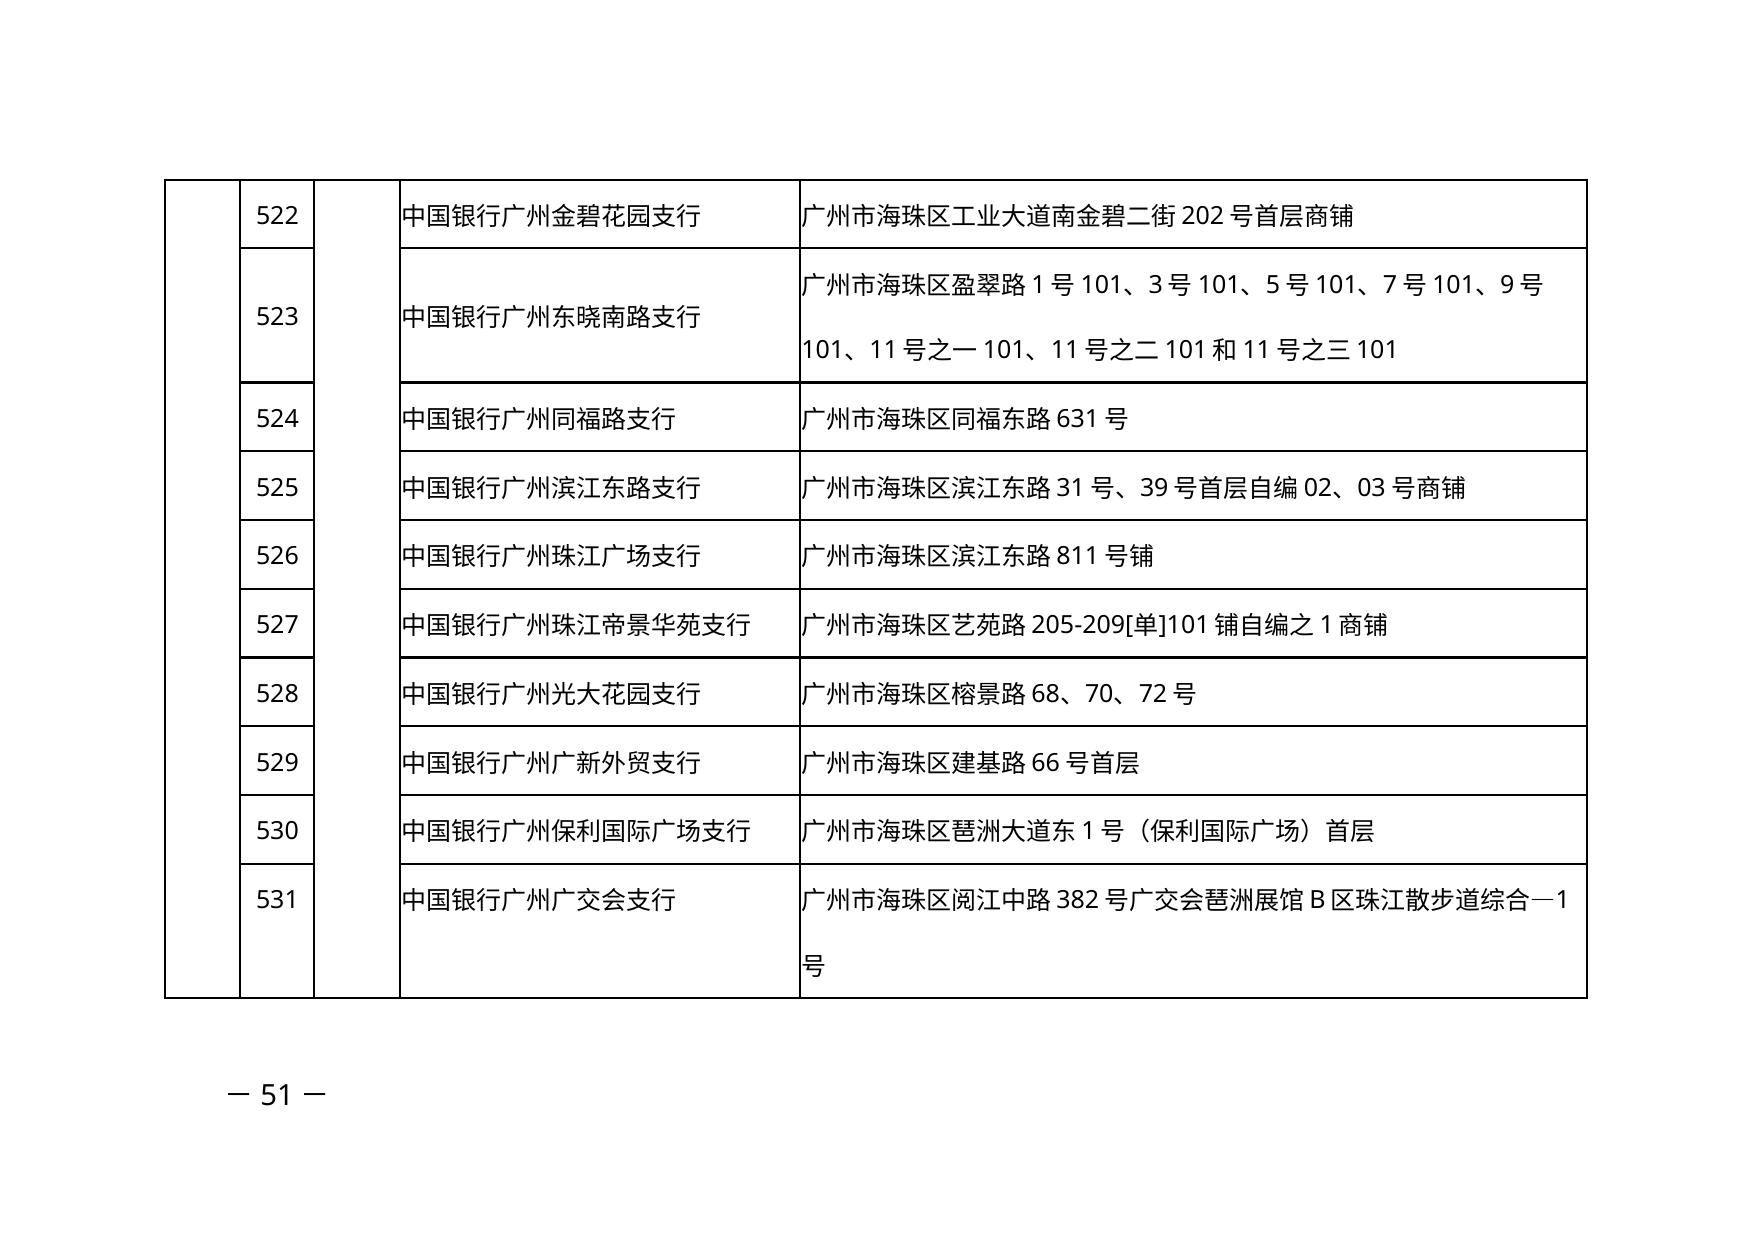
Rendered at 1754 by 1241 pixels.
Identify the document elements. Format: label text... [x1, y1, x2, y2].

table_cell 529 [241, 727, 313, 794]
table_cell 广州市海珠区盈翠路1号101、3号101、5号101、7号101、9号101、11号之一101、11号之二101和11号之三101 [801, 249, 1586, 381]
table_cell 531 [241, 865, 313, 997]
table_cell 526 [241, 521, 313, 588]
table_cell 530 [241, 796, 313, 863]
table_cell 524 [241, 384, 313, 450]
table_cell 523 [241, 249, 313, 381]
table_cell 中国银行广州金碧花园支行 [401, 181, 799, 247]
table_cell 522 [241, 181, 313, 247]
table_cell 广州市海珠区滨江东路811号铺 [801, 521, 1586, 588]
table_cell 中国银行广州光大花园支行 [401, 659, 799, 725]
table_cell 528 [241, 659, 313, 725]
table_cell 广州市海珠区榕景路68、70、72号 [801, 659, 1586, 725]
table_cell 中国银行广州广交会支行 [401, 865, 799, 997]
table_cell 中国银行广州广新外贸支行 [401, 727, 799, 794]
table_cell 中国银行广州同福路支行 [401, 384, 799, 450]
table_cell 中国银行广州滨江东路支行 [401, 452, 799, 519]
table_cell 中国银行广州珠江广场支行 [401, 521, 799, 588]
table_cell 广州市海珠区建基路66号首层 [801, 727, 1586, 794]
table_cell 527 [241, 590, 313, 656]
table_cell 中国银行广州保利国际广场支行 [401, 796, 799, 863]
table_cell 广州市海珠区同福东路631号 [801, 384, 1586, 450]
table_cell 广州市海珠区琶洲大道东1号（保利国际广场）首层 [801, 796, 1586, 863]
table_cell 中国银行广州东晓南路支行 [401, 249, 799, 381]
table_cell 广州市海珠区工业大道南金碧二街202号首层商铺 [801, 181, 1586, 247]
table_cell 广州市海珠区滨江东路31号、39号首层自编02、03号商铺 [801, 452, 1586, 519]
table_cell 广州市海珠区阅江中路382号广交会琶洲展馆B区珠江散步道综合—1号 [801, 865, 1586, 997]
table_cell 广州市海珠区艺苑路205-209[单]101铺自编之1商铺 [801, 590, 1586, 656]
table_cell 525 [241, 452, 313, 519]
table_cell 中国银行广州珠江帝景华苑支行 [401, 590, 799, 656]
